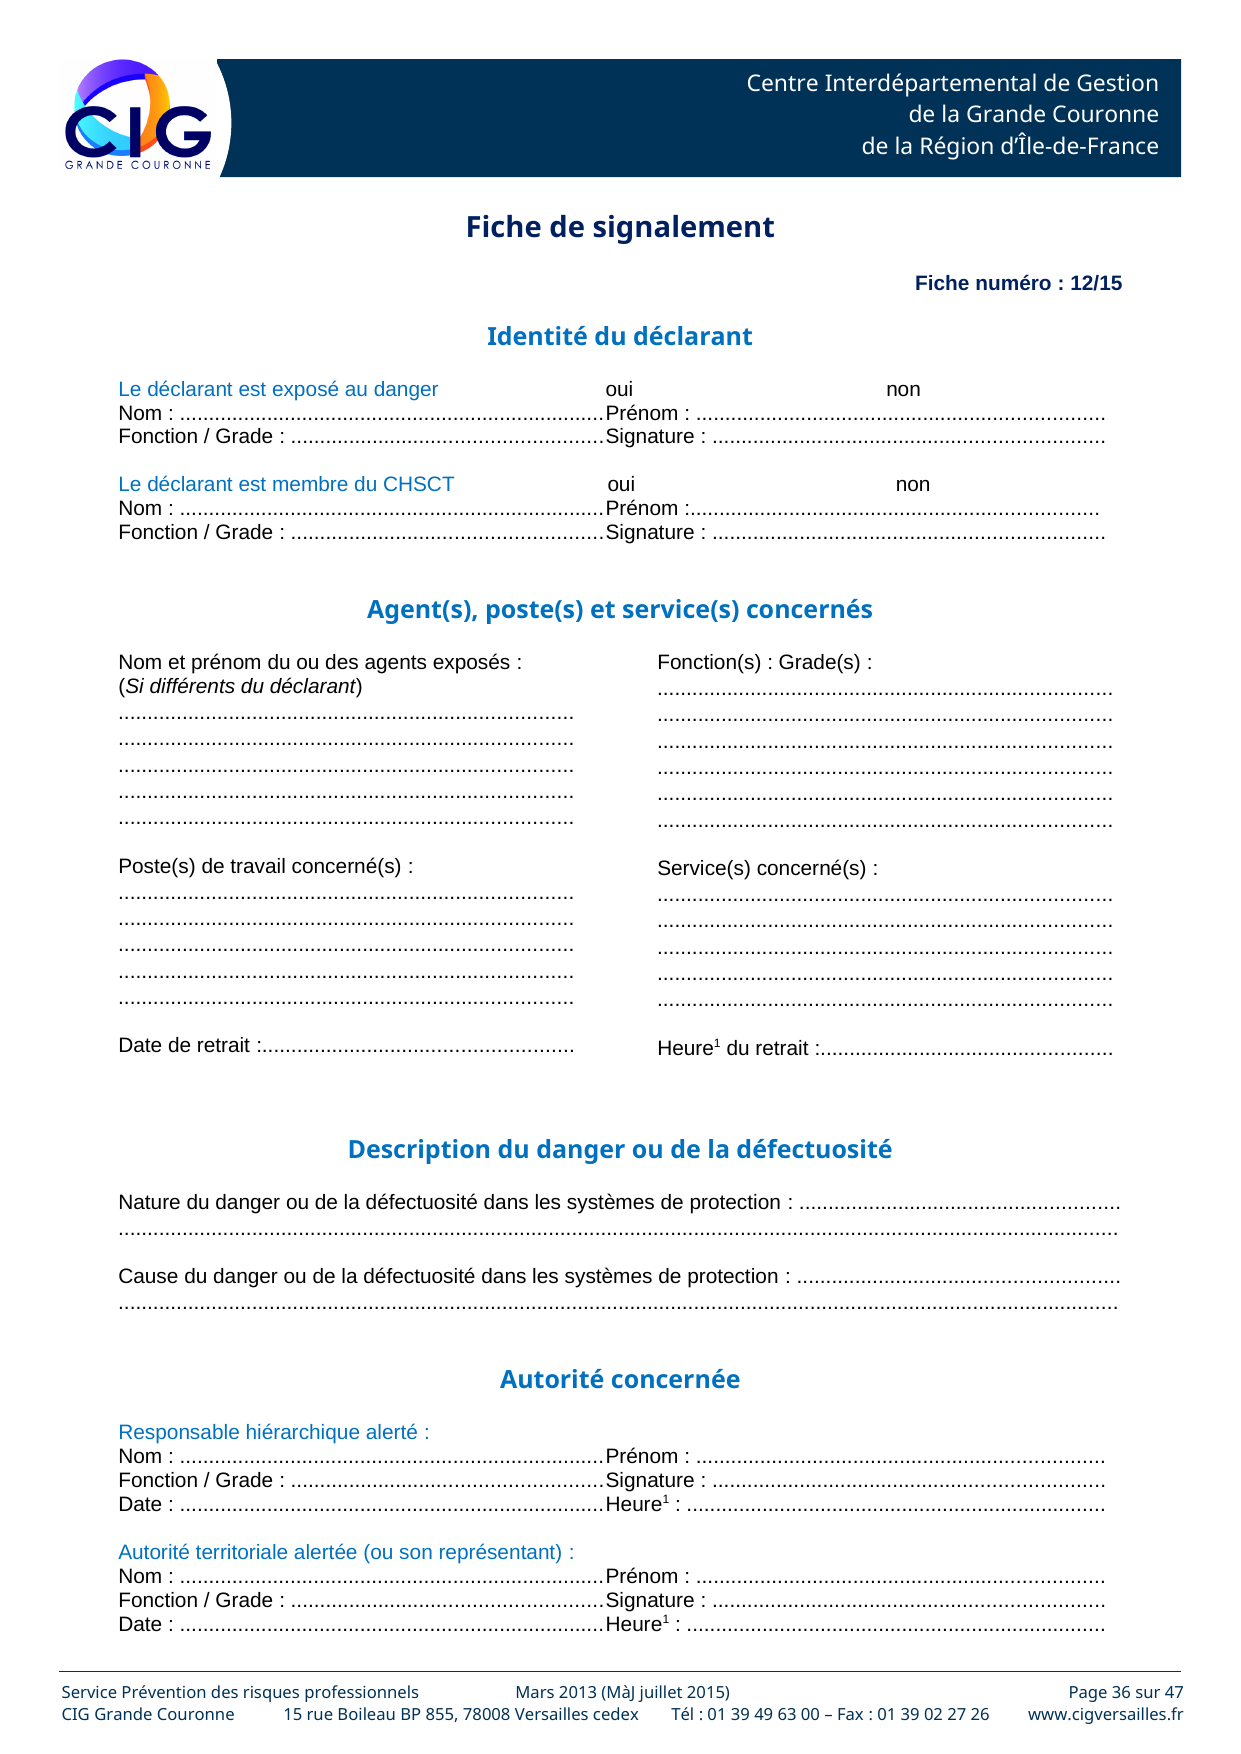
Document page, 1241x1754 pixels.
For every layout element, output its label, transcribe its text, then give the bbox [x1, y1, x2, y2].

text Responsable hiérarchique alerté : [118, 1420, 1122, 1444]
text Le déclarant est exposé au danger oui non [118, 376, 1122, 400]
text Date : Heure1 : [118, 1492, 1122, 1516]
text Autorité concernée [118, 1362, 1122, 1396]
text (Si différents du déclarant) [118, 674, 583, 698]
text Nom : Prénom : [118, 1444, 1122, 1468]
text Poste(s) de travail concerné(s) : [118, 854, 583, 878]
text Identité du déclarant [118, 318, 1122, 352]
text Fonction / Grade : Signature : [118, 1588, 1122, 1612]
text Service(s) concerné(s) : [657, 856, 1122, 880]
text Cause du danger ou de la défectuosité dans les systèmes de protection : [118, 1264, 1122, 1288]
text Autorité territoriale alertée (ou son représentant) : [118, 1540, 1122, 1564]
text Fonction / Grade : Signature : [118, 1468, 1122, 1492]
text Heure1 du retrait : [657, 1036, 1122, 1060]
text Fonction / Grade : Signature : [118, 424, 1122, 448]
text Nature du danger ou de la défectuosité dans les systèmes de protection : [118, 1189, 1122, 1213]
picture [59, 59, 217, 170]
text Description du danger ou de la défectuosité [118, 1132, 1122, 1166]
text Date : Heure1 : [118, 1612, 1122, 1636]
text Fonction / Grade : Signature : [118, 520, 1122, 544]
text Nom : Prénom : [118, 496, 1122, 520]
text Agent(s), poste(s) et service(s) concernés [118, 592, 1122, 626]
text Le déclarant est membre du CHSCT oui non [118, 472, 1122, 496]
text Fiche numéro : 12/15 [118, 270, 1122, 294]
text Fiche de signalement [118, 207, 1122, 246]
text Nom : Prénom : [118, 1564, 1122, 1588]
text Date de retrait : Fonction(s) : Grade(s) : [118, 1033, 583, 1057]
text Nom : Prénom : [118, 400, 1122, 424]
text Nom et prénom du ou des agents exposés : [118, 650, 583, 674]
